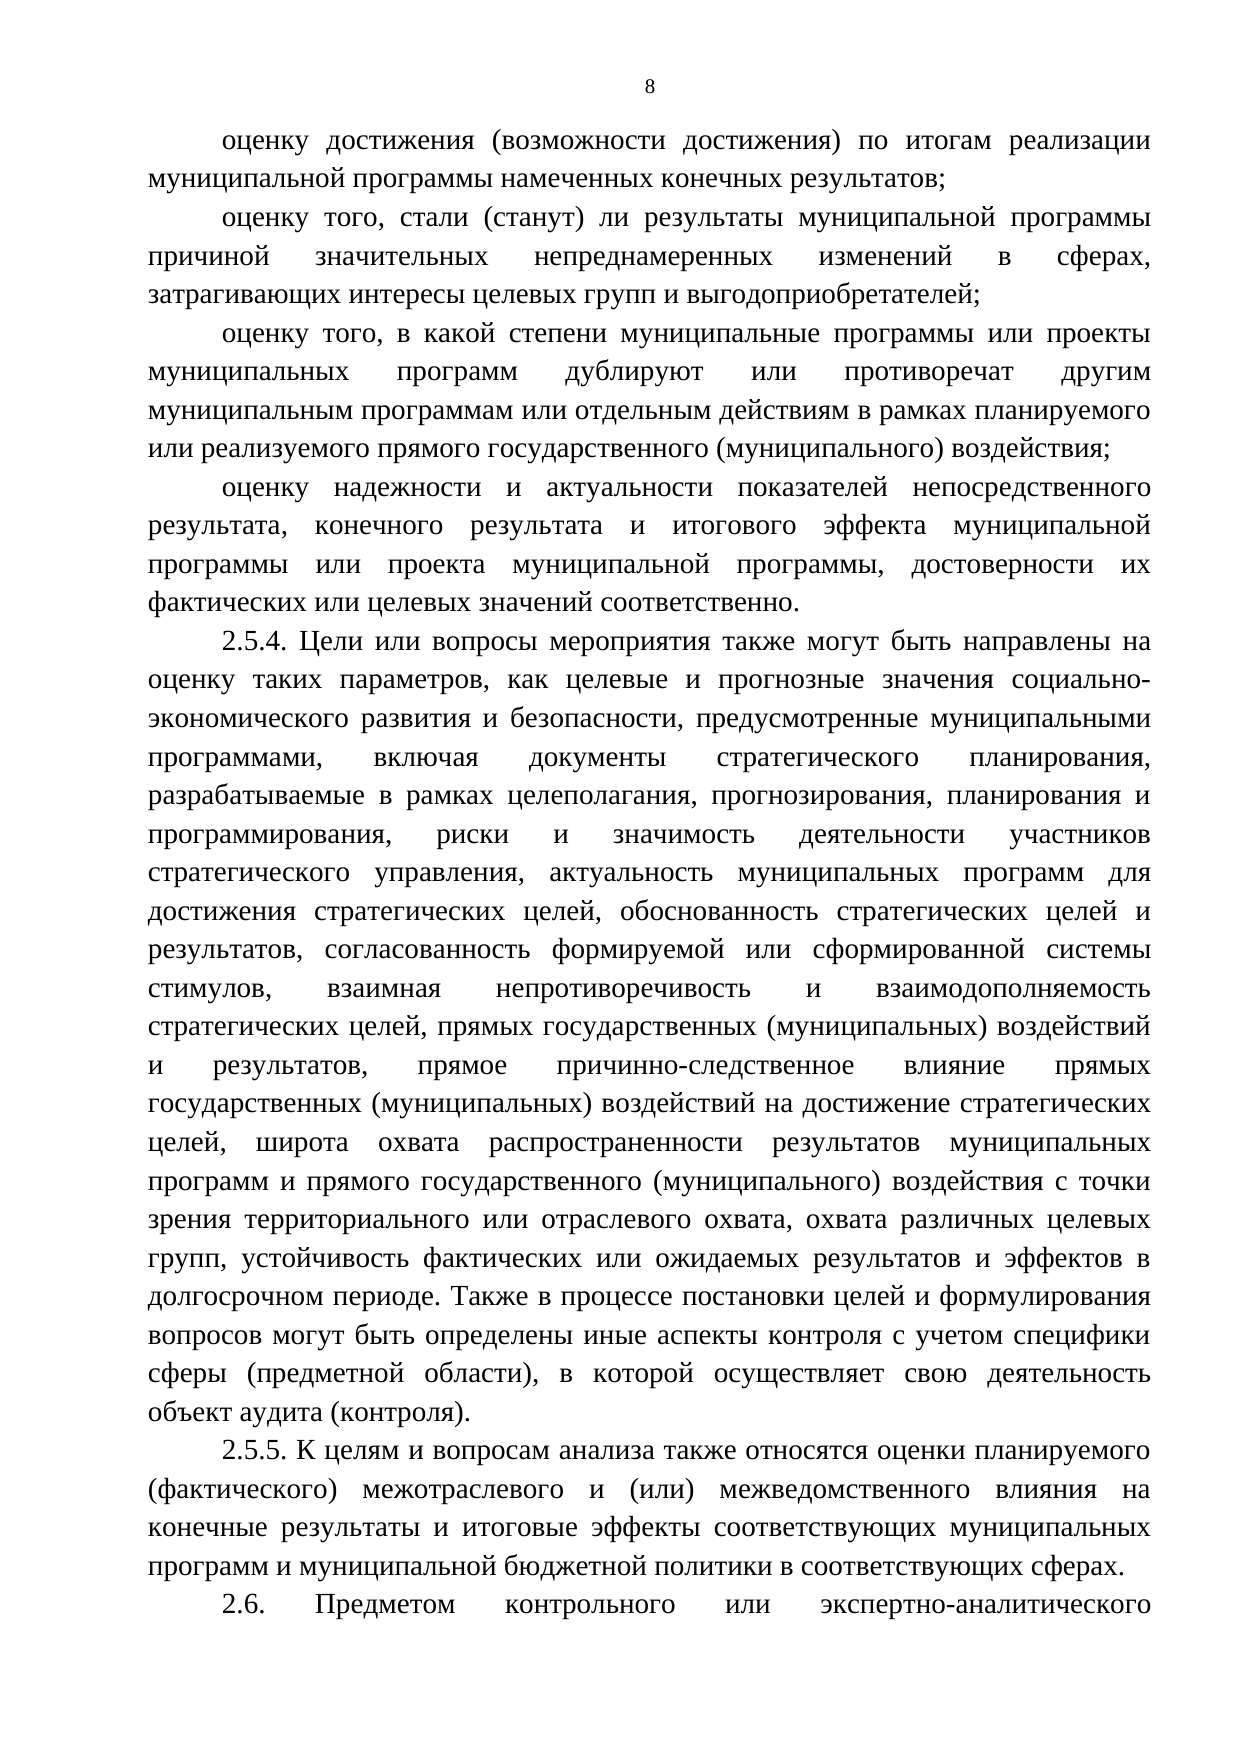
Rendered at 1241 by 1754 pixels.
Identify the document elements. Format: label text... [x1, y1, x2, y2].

text 2.5.4. Цели или вопросы мероприятия также могут быть направлены на оценку таких параметров, как целевые и прогнозные значения социально-экономического развития и безопасности, предусмотренные муниципальными программами, включая документы стратегического планирования, разрабатываемые в рамках целеполагания, прогнозирования, планирования и программирования, риски и значимость деятельности участников стратегического управления, актуальность муниципальных программ для достижения стратегических целей, обоснованность стратегических целей и результатов, согласованность формируемой или сформированной системы стимулов, взаимная непротиворечивость и взаимодополняемость стратегических целей, прямых государственных (муниципальных) воздействий и результатов, прямое причинно-следственное влияние прямых государственных (муниципальных) воздействий на достижение стратегических целей, широта охвата распространенности результатов муниципальных программ и прямого государственного (муниципального) воздействия с точки зрения территориального или отраслевого охвата, охвата различных целевых групп, устойчивость фактических или ожидаемых результатов и эффектов в долгосрочном периоде. Также в процессе постановки целей и формулирования вопросов могут быть определены иные аспекты контроля с учетом специфики сферы (предметной области), в которой осуществляет свою деятельность объект аудита (контроля). [148, 623, 1152, 1427]
text оценку того, в какой степени муниципальные программы или проекты муниципальных программ дублируют или противоречат другим муниципальным программам или отдельным действиям в рамках планируемого или реализуемого прямого государственного (муниципального) воздействия; [148, 315, 1152, 464]
text оценку надежности и актуальности показателей непосредственного результата, конечного результата и итогового эффекта муниципальной программы или проекта муниципальной программы, достоверности их фактических или целевых значений соответственно. [148, 469, 1152, 618]
text оценку достижения (возможности достижения) по итогам реализации муниципальной программы намеченных конечных результатов; [148, 122, 1152, 194]
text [148, 1587, 1152, 1620]
text оценку того, стали (станут) ли результаты муниципальной программы причиной значительных непреднамеренных изменений в сферах, затрагивающих интересы целевых групп и выгодоприобретателей; [148, 199, 1152, 310]
text 2.5.5. К целям и вопросам анализа также относятся оценки планируемого (фактического) межотраслевого и (или) межведомственного влияния на конечные результаты и итоговые эффекты соответствующих муниципальных программ и муниципальной бюджетной политики в соответствующих сферах. [148, 1432, 1152, 1582]
